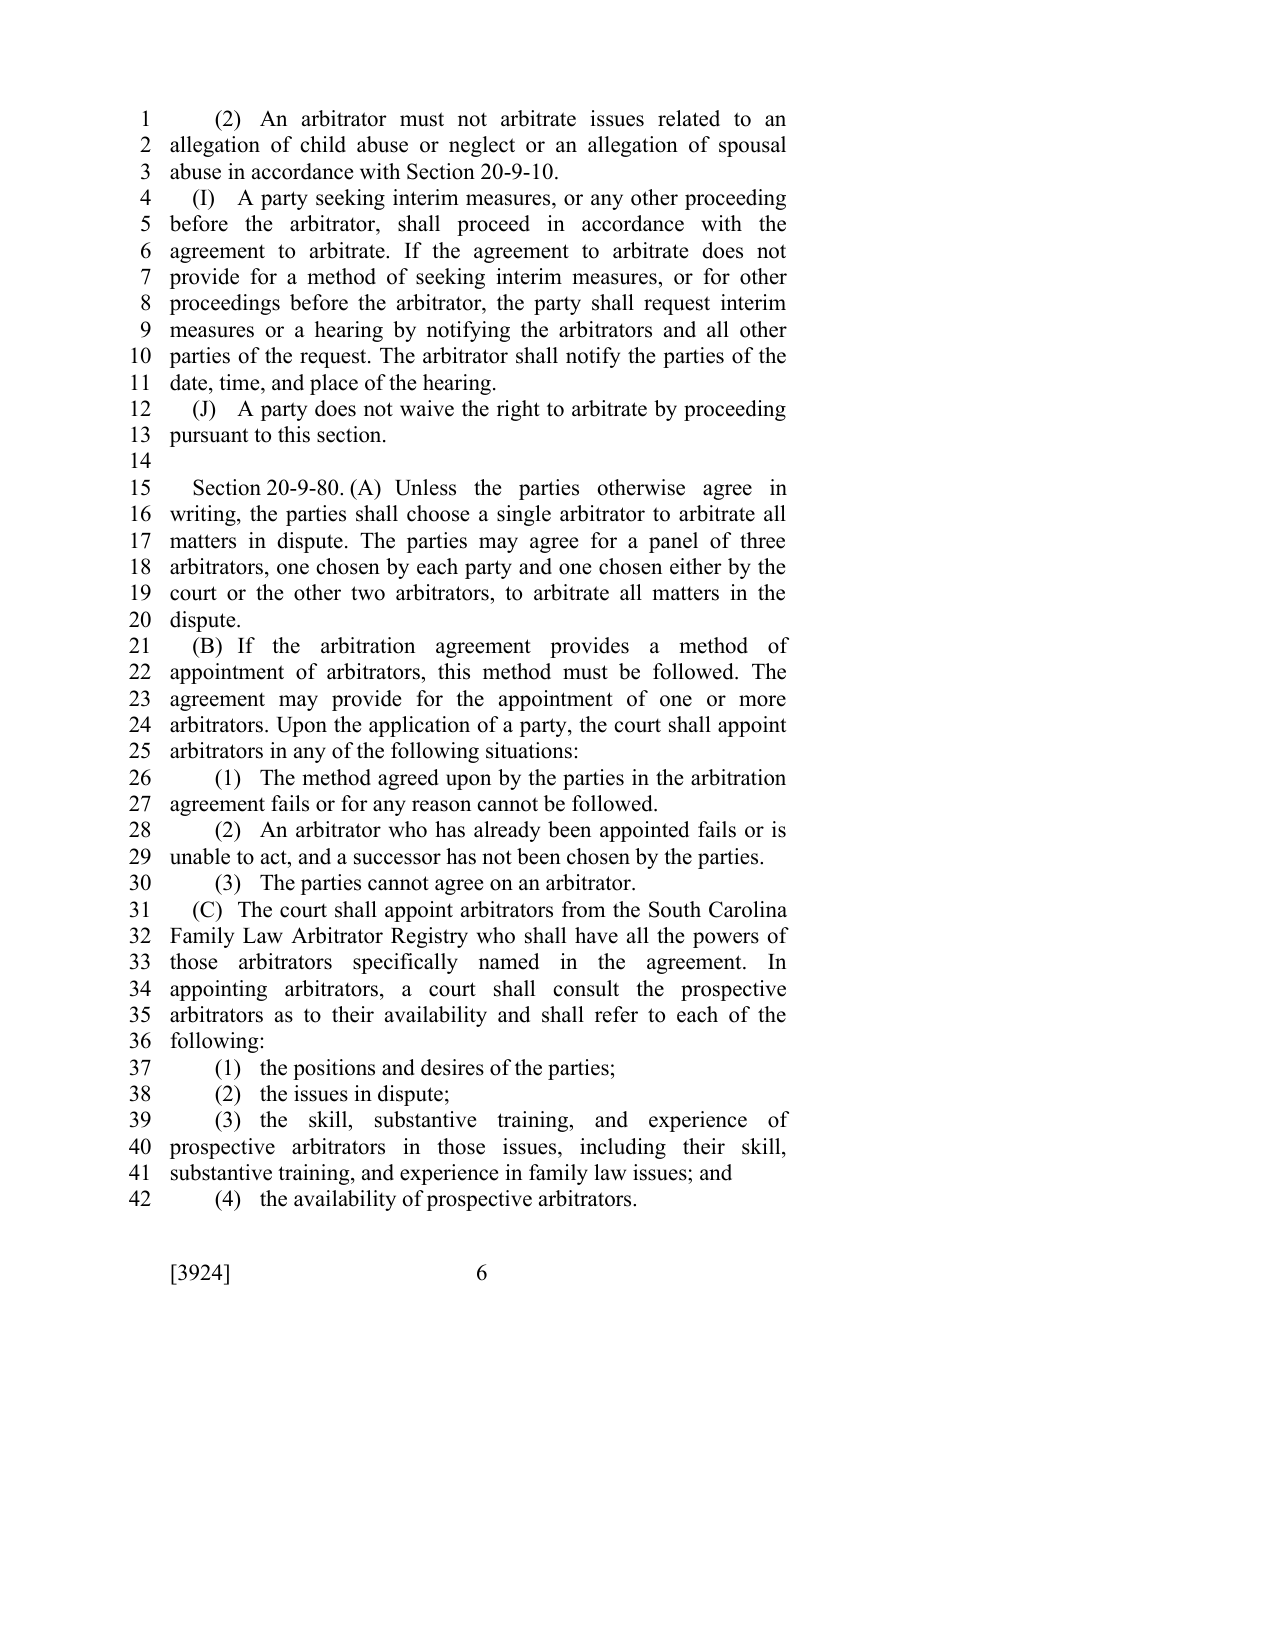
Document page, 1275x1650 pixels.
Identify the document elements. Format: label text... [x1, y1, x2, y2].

text Section 20-9-80. (A) Unless the parties otherwise agree in writing, the parties shall choose a single arbitrator to arbitrate all matters in dispute. The parties may agree for a panel of three arbitrators, one chosen by each party and one chosen either by the court or the other two arbitrators, to arbitrate all matters in the dispute. [169, 474, 787, 632]
text (2) An arbitrator who has already been appointed fails or is unable to act, and a successor has not been chosen by the parties. [169, 817, 787, 869]
text (2) the issues in dispute; [169, 1080, 787, 1106]
text (4) the availability of prospective arbitrators. [169, 1186, 787, 1212]
text (B) If the arbitration agreement provides a method of appointment of arbitrators, this method must be followed. The agreement may provide for the appointment of one or more arbitrators. Upon the application of a party, the court shall appoint arbitrators in any of the following situations: [169, 632, 787, 764]
text (C) The court shall appoint arbitrators from the South Carolina Family Law Arbitrator Registry who shall have all the powers of those arbitrators specifically named in the agreement. In appointing arbitrators, a court shall consult the prospective arbitrators as to their availability and shall refer to each of the following: [169, 896, 787, 1054]
text (2) An arbitrator must not arbitrate issues related to an allegation of child abuse or neglect or an allegation of spousal abuse in accordance with Section 20-9-10. [169, 105, 787, 184]
text (I) A party seeking interim measures, or any other proceeding before the arbitrator, shall proceed in accordance with the agreement to arbitrate. If the agreement to arbitrate does not provide for a method of seeking interim measures, or for other proceedings before the arbitrator, the party shall request interim measures or a hearing by notifying the arbitrators and all other parties of the request. The arbitrator shall notify the parties of the date, time, and place of the hearing. [169, 184, 787, 395]
text (1) The method agreed upon by the parties in the arbitration agreement fails or for any reason cannot be followed. [169, 764, 787, 817]
text (3) The parties cannot agree on an arbitrator. [169, 869, 787, 896]
text (1) the positions and desires of the parties; [169, 1054, 787, 1080]
text (3) the skill, substantive training, and experience of prospective arbitrators in those issues, including their skill, substantive training, and experience in family law issues; and [169, 1106, 787, 1186]
text (J) A party does not waive the right to arbitrate by proceeding pursuant to this section. [169, 395, 787, 448]
